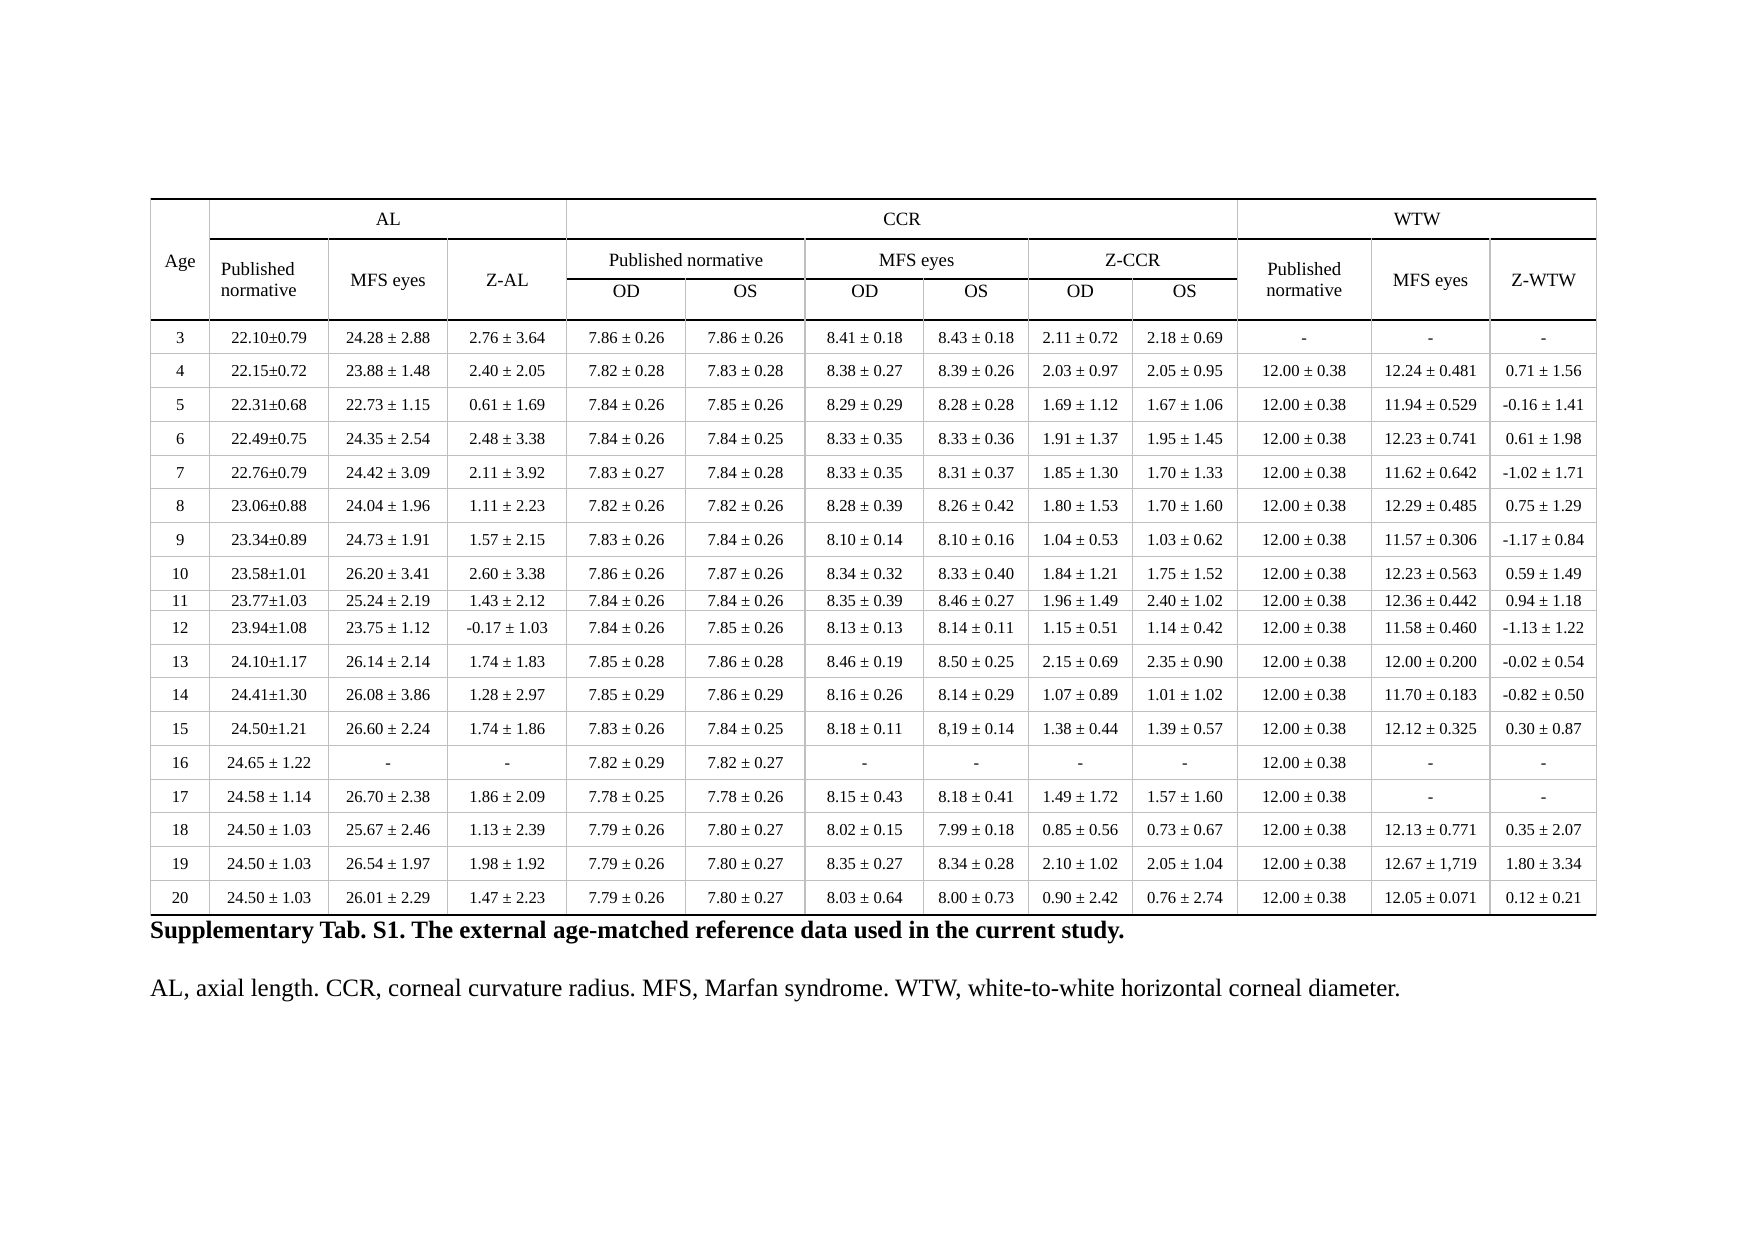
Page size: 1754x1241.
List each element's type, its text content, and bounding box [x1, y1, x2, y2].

table_cell 0.61 ± 1.98 [1491, 422, 1596, 454]
table_cell 11.70 ± 0.183 [1372, 678, 1489, 711]
text AL, axial length. CCR, corneal curvature radius. MFS, Marfan syndrome. WTW, white-to-white horizontal corneal diameter. [150, 973, 1604, 1002]
table_cell 22.15±0.72 [210, 354, 328, 387]
table_cell 12.00 ± 0.38 [1238, 746, 1371, 778]
table_cell 22.76±0.79 [210, 456, 328, 488]
table_cell 1.13 ± 2.39 [448, 813, 566, 846]
table_cell 26.70 ± 2.38 [329, 780, 447, 812]
table_cell 7.86 ± 0.26 [686, 321, 804, 353]
table_cell 1.70 ± 1.33 [1133, 456, 1237, 488]
table_cell 1.69 ± 1.12 [1029, 388, 1132, 421]
table_cell 24.10±1.17 [210, 645, 328, 677]
table_cell 0.85 ± 0.56 [1029, 813, 1132, 846]
table_cell 7.86 ± 0.29 [686, 678, 804, 711]
table_cell 7.85 ± 0.29 [567, 678, 685, 711]
table_cell 2.76 ± 3.64 [448, 321, 566, 353]
table_cell 7.84 ± 0.26 [567, 422, 685, 454]
table_cell 8.18 ± 0.41 [924, 780, 1028, 812]
table_cell 12.00 ± 0.38 [1238, 523, 1371, 556]
table_cell OD [806, 280, 923, 318]
table_cell 8.41 ± 0.18 [806, 321, 923, 353]
table_cell 12.00 ± 0.38 [1238, 881, 1371, 913]
table_cell 26.08 ± 3.86 [329, 678, 447, 711]
table_cell 7.80 ± 0.27 [686, 813, 804, 846]
table_cell 23.75 ± 1.12 [329, 611, 447, 643]
table_cell 7.82 ± 0.27 [686, 746, 804, 778]
table_cell 1.96 ± 1.49 [1029, 591, 1132, 610]
table_cell 12.12 ± 0.325 [1372, 712, 1489, 745]
table_cell 12.00 ± 0.38 [1238, 678, 1371, 711]
table_cell 12.24 ± 0.481 [1372, 354, 1489, 387]
table_cell 24.28 ± 2.88 [329, 321, 447, 353]
table_cell OS [1133, 280, 1237, 318]
table_cell 11.57 ± 0.306 [1372, 523, 1489, 556]
table_cell 0.76 ± 2.74 [1133, 881, 1237, 913]
table_cell 12.00 ± 0.38 [1238, 557, 1371, 589]
table_cell 2.18 ± 0.69 [1133, 321, 1237, 353]
table_cell 1.86 ± 2.09 [448, 780, 566, 812]
table_cell 20 [151, 881, 209, 913]
table_cell 11.62 ± 0.642 [1372, 456, 1489, 488]
table_cell 0.71 ± 1.56 [1491, 354, 1596, 387]
table_cell -1.02 ± 1.71 [1491, 456, 1596, 488]
table_cell 8.03 ± 0.64 [806, 881, 923, 913]
table_cell -1.17 ± 0.84 [1491, 523, 1596, 556]
table_cell 12.00 ± 0.200 [1372, 645, 1489, 677]
table_cell 1.75 ± 1.52 [1133, 557, 1237, 589]
table_cell 1.80 ± 3.34 [1491, 847, 1596, 880]
table_header AL [210, 200, 566, 238]
table_cell Published normative [210, 240, 328, 318]
table_cell 12.00 ± 0.38 [1238, 847, 1371, 880]
table_cell 8.14 ± 0.29 [924, 678, 1028, 711]
table_cell 7.79 ± 0.26 [567, 813, 685, 846]
table_cell 12.00 ± 0.38 [1238, 591, 1371, 610]
table_cell - [448, 746, 566, 778]
table_cell 8.29 ± 0.29 [806, 388, 923, 421]
table_cell 1.95 ± 1.45 [1133, 422, 1237, 454]
table_cell 1.01 ± 1.02 [1133, 678, 1237, 711]
table_cell 0.59 ± 1.49 [1491, 557, 1596, 589]
table_cell 7.84 ± 0.28 [686, 456, 804, 488]
table_cell 12.23 ± 0.563 [1372, 557, 1489, 589]
table_cell Published normative [567, 240, 804, 278]
table_cell 7.84 ± 0.26 [567, 611, 685, 643]
table_cell 8.35 ± 0.27 [806, 847, 923, 880]
table_cell 7.78 ± 0.25 [567, 780, 685, 812]
table_cell 1.07 ± 0.89 [1029, 678, 1132, 711]
table_cell 8 [151, 489, 209, 522]
table_cell 25.24 ± 2.19 [329, 591, 447, 610]
table_cell 8.26 ± 0.42 [924, 489, 1028, 522]
table_cell Z-CCR [1029, 240, 1237, 278]
table_cell 25.67 ± 2.46 [329, 813, 447, 846]
table_cell 15 [151, 712, 209, 745]
table_cell Z-AL [448, 240, 566, 318]
table_cell 9 [151, 523, 209, 556]
table_cell 24.73 ± 1.91 [329, 523, 447, 556]
table_cell -0.82 ± 0.50 [1491, 678, 1596, 711]
table_cell 12.00 ± 0.38 [1238, 611, 1371, 643]
table_cell 8.31 ± 0.37 [924, 456, 1028, 488]
table_cell 1.03 ± 0.62 [1133, 523, 1237, 556]
table_cell 12.00 ± 0.38 [1238, 456, 1371, 488]
table_cell 7.87 ± 0.26 [686, 557, 804, 589]
table_cell 7.83 ± 0.26 [567, 523, 685, 556]
table_cell 8.35 ± 0.39 [806, 591, 923, 610]
table_cell 1.74 ± 1.86 [448, 712, 566, 745]
table_cell - [1491, 321, 1596, 353]
table_cell 7.79 ± 0.26 [567, 881, 685, 913]
table_cell 8.14 ± 0.11 [924, 611, 1028, 643]
table_cell MFS eyes [329, 240, 447, 318]
table_cell 1.70 ± 1.60 [1133, 489, 1237, 522]
table_cell 1.91 ± 1.37 [1029, 422, 1132, 454]
table_cell 7.82 ± 0.28 [567, 354, 685, 387]
table_cell 7.86 ± 0.26 [567, 557, 685, 589]
table_cell 26.54 ± 1.97 [329, 847, 447, 880]
table_cell 1.43 ± 2.12 [448, 591, 566, 610]
table_cell 12.00 ± 0.38 [1238, 489, 1371, 522]
table_cell OS [924, 280, 1028, 318]
table_cell 8.28 ± 0.39 [806, 489, 923, 522]
table_cell 8.18 ± 0.11 [806, 712, 923, 745]
table_cell 1.47 ± 2.23 [448, 881, 566, 913]
table_cell 1.74 ± 1.83 [448, 645, 566, 677]
table_cell 19 [151, 847, 209, 880]
table_cell 1.38 ± 0.44 [1029, 712, 1132, 745]
table_cell 1.80 ± 1.53 [1029, 489, 1132, 522]
table_cell - [1238, 321, 1371, 353]
table_cell 8.02 ± 0.15 [806, 813, 923, 846]
table_cell 7.83 ± 0.28 [686, 354, 804, 387]
table_cell 2.48 ± 3.38 [448, 422, 566, 454]
table_cell 1.15 ± 0.51 [1029, 611, 1132, 643]
table_cell -0.02 ± 0.54 [1491, 645, 1596, 677]
table_cell 1.98 ± 1.92 [448, 847, 566, 880]
table_cell 2.03 ± 0.97 [1029, 354, 1132, 387]
table_cell - [1372, 321, 1489, 353]
table_cell 8.13 ± 0.13 [806, 611, 923, 643]
table_cell 2.15 ± 0.69 [1029, 645, 1132, 677]
table_cell 7.82 ± 0.26 [686, 489, 804, 522]
table_cell 1.14 ± 0.42 [1133, 611, 1237, 643]
table_cell 2.40 ± 2.05 [448, 354, 566, 387]
table_cell 7.84 ± 0.26 [686, 591, 804, 610]
table_cell 0.73 ± 0.67 [1133, 813, 1237, 846]
table_cell 23.34±0.89 [210, 523, 328, 556]
table_cell 23.88 ± 1.48 [329, 354, 447, 387]
table_cell 22.49±0.75 [210, 422, 328, 454]
table_cell 8.10 ± 0.14 [806, 523, 923, 556]
table_cell 4 [151, 354, 209, 387]
table_cell - [1372, 746, 1489, 778]
table_cell 2.60 ± 3.38 [448, 557, 566, 589]
table_cell 12.00 ± 0.38 [1238, 388, 1371, 421]
table_cell 7.85 ± 0.28 [567, 645, 685, 677]
table_cell 8.34 ± 0.32 [806, 557, 923, 589]
table_cell 26.60 ± 2.24 [329, 712, 447, 745]
table_cell 7.80 ± 0.27 [686, 847, 804, 880]
table_cell 7.82 ± 0.26 [567, 489, 685, 522]
table_cell - [1491, 746, 1596, 778]
table_cell 11.94 ± 0.529 [1372, 388, 1489, 421]
table_cell 2.11 ± 3.92 [448, 456, 566, 488]
table_header CCR [567, 200, 1237, 238]
table_cell 24.35 ± 2.54 [329, 422, 447, 454]
table_cell 6 [151, 422, 209, 454]
table_cell 0.12 ± 0.21 [1491, 881, 1596, 913]
table_cell 24.50±1.21 [210, 712, 328, 745]
table_cell 22.10±0.79 [210, 321, 328, 353]
table_cell 7.80 ± 0.27 [686, 881, 804, 913]
table_cell 23.94±1.08 [210, 611, 328, 643]
table_cell 8.33 ± 0.35 [806, 456, 923, 488]
table_cell MFS eyes [806, 240, 1028, 278]
table_cell 2.05 ± 1.04 [1133, 847, 1237, 880]
table_cell 1.04 ± 0.53 [1029, 523, 1132, 556]
table_cell 2.05 ± 0.95 [1133, 354, 1237, 387]
table_cell 1.85 ± 1.30 [1029, 456, 1132, 488]
table_cell 8.15 ± 0.43 [806, 780, 923, 812]
table_cell 7.84 ± 0.25 [686, 422, 804, 454]
table_cell 7.85 ± 0.26 [686, 611, 804, 643]
table_cell Published normative [1238, 240, 1371, 318]
table_cell 12 [151, 611, 209, 643]
table_cell 23.06±0.88 [210, 489, 328, 522]
table_cell - [1133, 746, 1237, 778]
table_cell 0.30 ± 0.87 [1491, 712, 1596, 745]
table_cell 2.40 ± 1.02 [1133, 591, 1237, 610]
table_cell 0.35 ± 2.07 [1491, 813, 1596, 846]
table_cell 24.65 ± 1.22 [210, 746, 328, 778]
table_cell 7 [151, 456, 209, 488]
table_cell 7.84 ± 0.25 [686, 712, 804, 745]
table_cell 13 [151, 645, 209, 677]
table_cell 12.00 ± 0.38 [1238, 813, 1371, 846]
table_cell 1.67 ± 1.06 [1133, 388, 1237, 421]
table_cell 26.01 ± 2.29 [329, 881, 447, 913]
table_cell 8.43 ± 0.18 [924, 321, 1028, 353]
table_cell 11 [151, 591, 209, 610]
table_cell OD [1029, 280, 1132, 318]
table_cell 7.78 ± 0.26 [686, 780, 804, 812]
table_cell 12.00 ± 0.38 [1238, 712, 1371, 745]
table_cell 0.90 ± 2.42 [1029, 881, 1132, 913]
table_cell 24.04 ± 1.96 [329, 489, 447, 522]
table_cell 8.38 ± 0.27 [806, 354, 923, 387]
table_cell 17 [151, 780, 209, 812]
table_header WTW [1238, 200, 1596, 238]
table_cell OD [567, 280, 685, 318]
table_cell - [1372, 780, 1489, 812]
text Supplementary Tab. S1. The external age-matched reference data used in the current study. [150, 916, 1604, 944]
table_cell 12.29 ± 0.485 [1372, 489, 1489, 522]
table_cell 11.58 ± 0.460 [1372, 611, 1489, 643]
table_cell 24.58 ± 1.14 [210, 780, 328, 812]
table_cell 7.83 ± 0.27 [567, 456, 685, 488]
table_cell 12.00 ± 0.38 [1238, 645, 1371, 677]
table_cell MFS eyes [1372, 240, 1489, 318]
table_cell 18 [151, 813, 209, 846]
table_cell 22.73 ± 1.15 [329, 388, 447, 421]
table_cell 8.28 ± 0.28 [924, 388, 1028, 421]
table_cell 12.23 ± 0.741 [1372, 422, 1489, 454]
table_cell 22.31±0.68 [210, 388, 328, 421]
table_cell 12.00 ± 0.38 [1238, 422, 1371, 454]
table_cell 8.33 ± 0.40 [924, 557, 1028, 589]
table_header Age [151, 200, 209, 318]
table_cell 12.00 ± 0.38 [1238, 780, 1371, 812]
table_cell 2.35 ± 0.90 [1133, 645, 1237, 677]
table_cell - [806, 746, 923, 778]
table_cell 7.79 ± 0.26 [567, 847, 685, 880]
table_cell 26.14 ± 2.14 [329, 645, 447, 677]
table_cell 1.57 ± 1.60 [1133, 780, 1237, 812]
table_cell - [1491, 780, 1596, 812]
table_cell 7.86 ± 0.28 [686, 645, 804, 677]
table_cell 2.11 ± 0.72 [1029, 321, 1132, 353]
table_cell 10 [151, 557, 209, 589]
table_cell 8.16 ± 0.26 [806, 678, 923, 711]
table_cell 8,19 ± 0.14 [924, 712, 1028, 745]
table_cell 8.00 ± 0.73 [924, 881, 1028, 913]
table_cell 1.39 ± 0.57 [1133, 712, 1237, 745]
table_cell 24.50 ± 1.03 [210, 881, 328, 913]
table_cell 1.28 ± 2.97 [448, 678, 566, 711]
table_cell 7.85 ± 0.26 [686, 388, 804, 421]
table_cell 7.99 ± 0.18 [924, 813, 1028, 846]
table_cell 8.10 ± 0.16 [924, 523, 1028, 556]
table_cell 0.61 ± 1.69 [448, 388, 566, 421]
table_cell -0.16 ± 1.41 [1491, 388, 1596, 421]
table_cell 7.84 ± 0.26 [686, 523, 804, 556]
table_cell 12.36 ± 0.442 [1372, 591, 1489, 610]
table_cell - [329, 746, 447, 778]
table_cell 0.94 ± 1.18 [1491, 591, 1596, 610]
table_cell OS [686, 280, 804, 318]
table_cell 12.05 ± 0.071 [1372, 881, 1489, 913]
table_cell 8.50 ± 0.25 [924, 645, 1028, 677]
table_cell 7.84 ± 0.26 [567, 388, 685, 421]
table_cell 1.84 ± 1.21 [1029, 557, 1132, 589]
table_cell 0.75 ± 1.29 [1491, 489, 1596, 522]
table_cell - [1029, 746, 1132, 778]
table_cell 8.39 ± 0.26 [924, 354, 1028, 387]
table_cell 24.50 ± 1.03 [210, 813, 328, 846]
table_cell 8.33 ± 0.35 [806, 422, 923, 454]
table_cell - [924, 746, 1028, 778]
table_cell 16 [151, 746, 209, 778]
table_cell 5 [151, 388, 209, 421]
table_cell 12.67 ± 1,719 [1372, 847, 1489, 880]
table_cell 24.50 ± 1.03 [210, 847, 328, 880]
table_cell 24.41±1.30 [210, 678, 328, 711]
table_cell 8.33 ± 0.36 [924, 422, 1028, 454]
table_cell 12.00 ± 0.38 [1238, 354, 1371, 387]
table_cell 7.84 ± 0.26 [567, 591, 685, 610]
table_cell 26.20 ± 3.41 [329, 557, 447, 589]
table_cell 7.86 ± 0.26 [567, 321, 685, 353]
table_cell 12.13 ± 0.771 [1372, 813, 1489, 846]
table_cell -0.17 ± 1.03 [448, 611, 566, 643]
table_cell 1.11 ± 2.23 [448, 489, 566, 522]
table_cell 7.83 ± 0.26 [567, 712, 685, 745]
table_cell 7.82 ± 0.29 [567, 746, 685, 778]
table_cell 8.34 ± 0.28 [924, 847, 1028, 880]
table_cell 24.42 ± 3.09 [329, 456, 447, 488]
table_cell 14 [151, 678, 209, 711]
table_cell 1.49 ± 1.72 [1029, 780, 1132, 812]
table_cell 3 [151, 321, 209, 353]
table_cell 8.46 ± 0.27 [924, 591, 1028, 610]
table_cell 8.46 ± 0.19 [806, 645, 923, 677]
table_cell 23.77±1.03 [210, 591, 328, 610]
table_cell 2.10 ± 1.02 [1029, 847, 1132, 880]
table_cell Z-WTW [1491, 240, 1596, 318]
table_cell 1.57 ± 2.15 [448, 523, 566, 556]
table_cell -1.13 ± 1.22 [1491, 611, 1596, 643]
table_cell 23.58±1.01 [210, 557, 328, 589]
